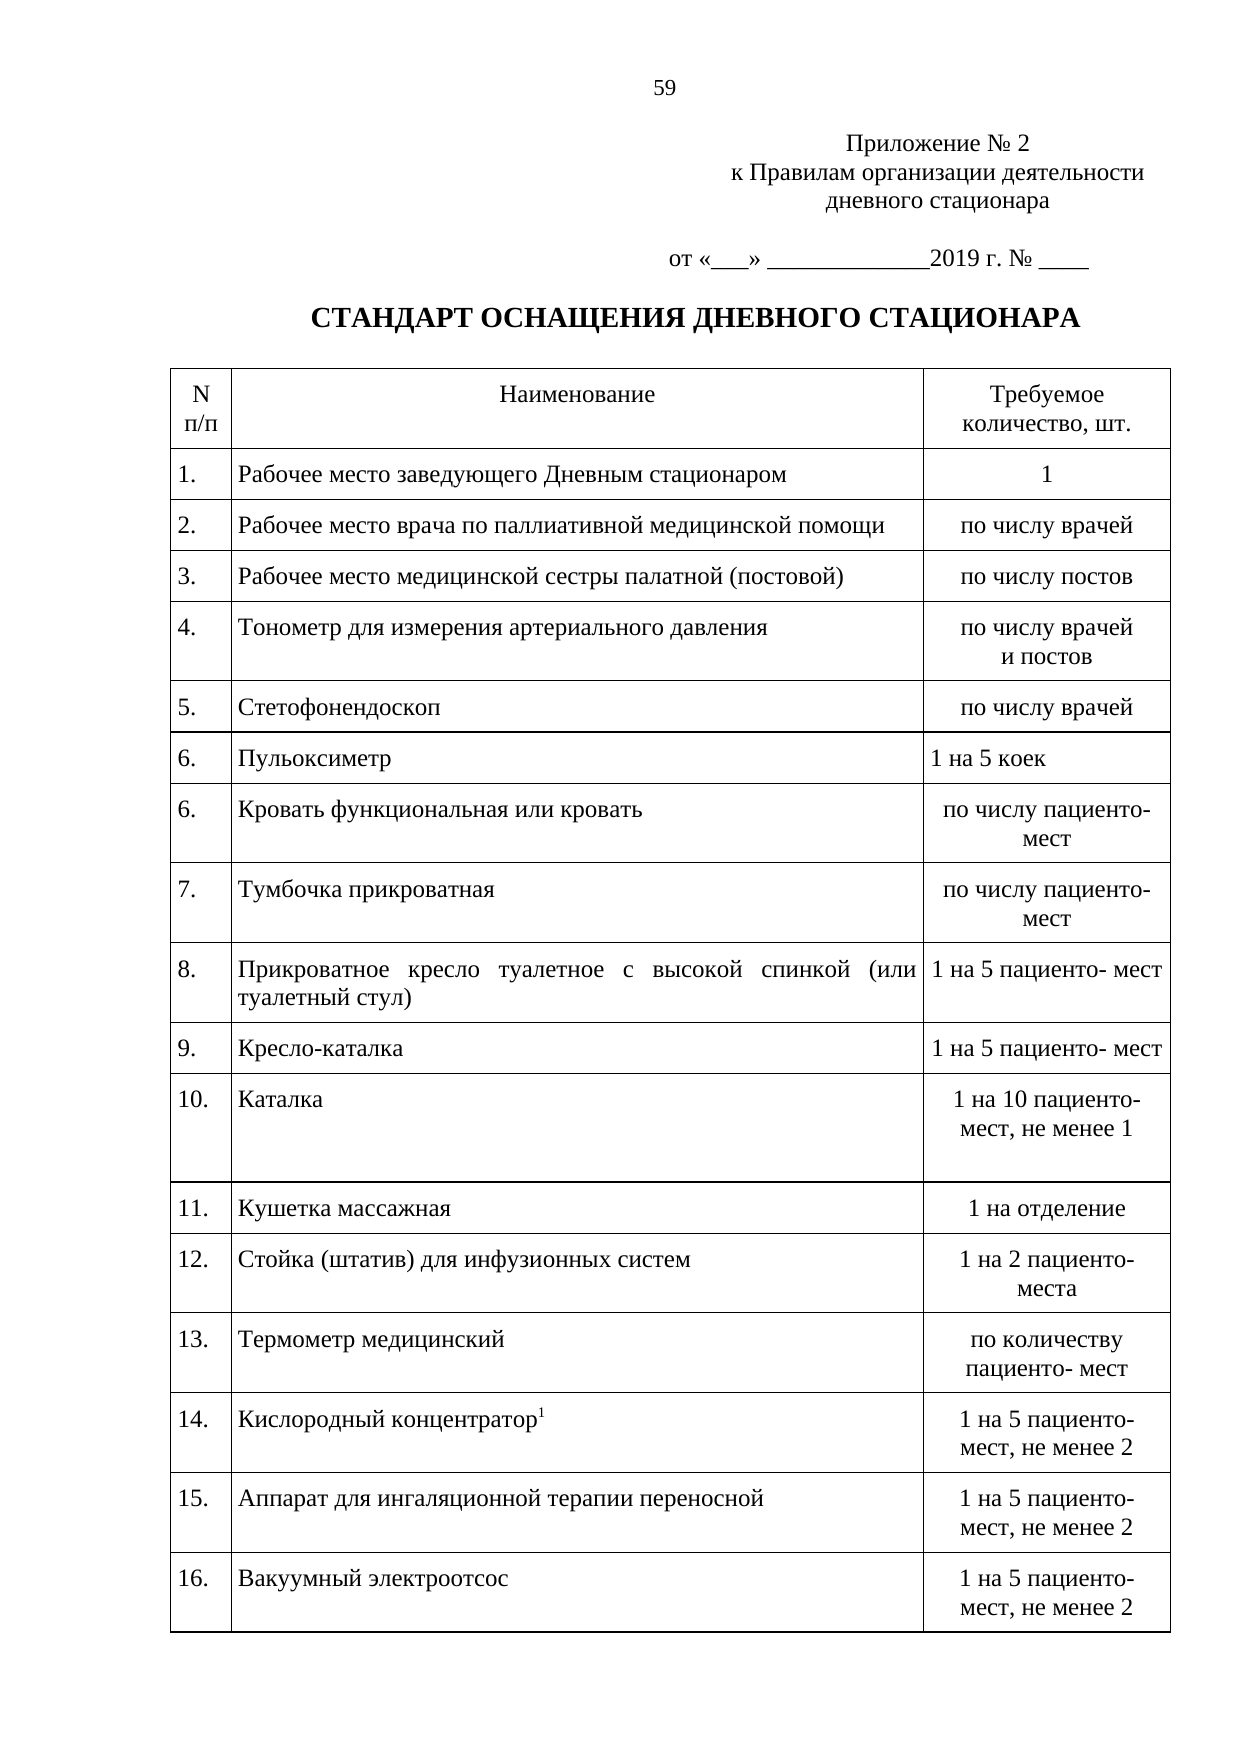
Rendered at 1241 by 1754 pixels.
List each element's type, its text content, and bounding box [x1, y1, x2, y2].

table_cell по числу пациенто- мест [924, 863, 1170, 942]
table_cell 14. [171, 1393, 231, 1472]
table_cell Пульоксиметр [232, 733, 923, 782]
table_cell 16. [171, 1553, 231, 1631]
table_cell 1 на 2 пациенто- места [924, 1234, 1170, 1312]
table_cell 1 [924, 449, 1170, 498]
table_cell 10. [171, 1074, 231, 1181]
table_cell 12. [171, 1234, 231, 1312]
table_cell 1 на 5 пациенто- мест, не менее 2 [924, 1473, 1170, 1552]
table_cell Стойка (штатив) для инфузионных систем [232, 1234, 923, 1312]
table_cell 6. [171, 733, 231, 782]
table_cell 1. [171, 449, 231, 498]
table_cell 13. [171, 1313, 231, 1392]
text от «___» _____________2019 г. № ____ [591, 214, 1167, 272]
table_cell Каталка [232, 1074, 923, 1181]
table_cell 15. [171, 1473, 231, 1552]
table_cell Вакуумный электроотсос [232, 1553, 923, 1631]
table_cell Кресло-каталка [232, 1023, 923, 1073]
table_cell 4. [171, 602, 231, 680]
table_cell 1 на отделение [924, 1183, 1170, 1232]
table_cell 1 на 5 пациенто- мест [924, 943, 1170, 1022]
table_cell 7. [171, 863, 231, 942]
table_cell Прикроватное кресло туалетное с высокой спинкой (или туалетный стул) [232, 943, 923, 1022]
table_cell 1 на 5 коек [924, 733, 1170, 782]
table_header Требуемое количество, шт. [924, 369, 1170, 447]
table_cell по числу врачей [924, 500, 1170, 549]
table_cell Рабочее место медицинской сестры палатной (постовой) [232, 551, 923, 601]
table_cell 1 на 5 пациенто- мест, не менее 2 [924, 1553, 1170, 1631]
table_cell Стетофонендоскоп [232, 681, 923, 731]
table_cell Аппарат для ингаляционной терапии переносной [232, 1473, 923, 1552]
table_cell Тумбочка прикроватная [232, 863, 923, 942]
table_header N п/п [171, 369, 231, 447]
table_cell по количеству пациенто- мест [924, 1313, 1170, 1392]
table_cell 6. [171, 784, 231, 862]
table_cell 2. [171, 500, 231, 549]
text СТАНДАРТ ОСНАЩЕНИЯ ДНЕВНОГО СТАЦИОНАРА [310, 301, 1152, 334]
table_cell 1 на 5 пациенто- мест, не менее 2 [924, 1393, 1170, 1472]
table_cell 9. [171, 1023, 231, 1073]
table_cell Кислородный концентратор1 [232, 1393, 923, 1472]
table_cell по числу постов [924, 551, 1170, 601]
table_header Наименование [232, 369, 923, 447]
table_cell 1 на 10 пациенто- мест, не менее 1 [924, 1074, 1170, 1181]
table_cell 8. [171, 943, 231, 1022]
table_cell Кровать функциональная или кровать [232, 784, 923, 862]
table_cell по числу врачей [924, 681, 1170, 731]
table_cell по числу врачей и постов [924, 602, 1170, 680]
table_cell Кушетка массажная [232, 1183, 923, 1232]
table_cell Тонометр для измерения артериального давления [232, 602, 923, 680]
table_cell 5. [171, 681, 231, 731]
table_cell 3. [171, 551, 231, 601]
table_cell Термометр медицинский [232, 1313, 923, 1392]
table_cell 11. [171, 1183, 231, 1232]
text Приложение № 2 к Правилам организации деятельности дневного стационара [709, 128, 1167, 214]
table_cell Рабочее место заведующего Дневным стационаром [232, 449, 923, 498]
table_cell 1 на 5 пациенто- мест [924, 1023, 1170, 1073]
table_cell по числу пациенто- мест [924, 784, 1170, 862]
table_cell Рабочее место врача по паллиативной медицинской помощи [232, 500, 923, 549]
